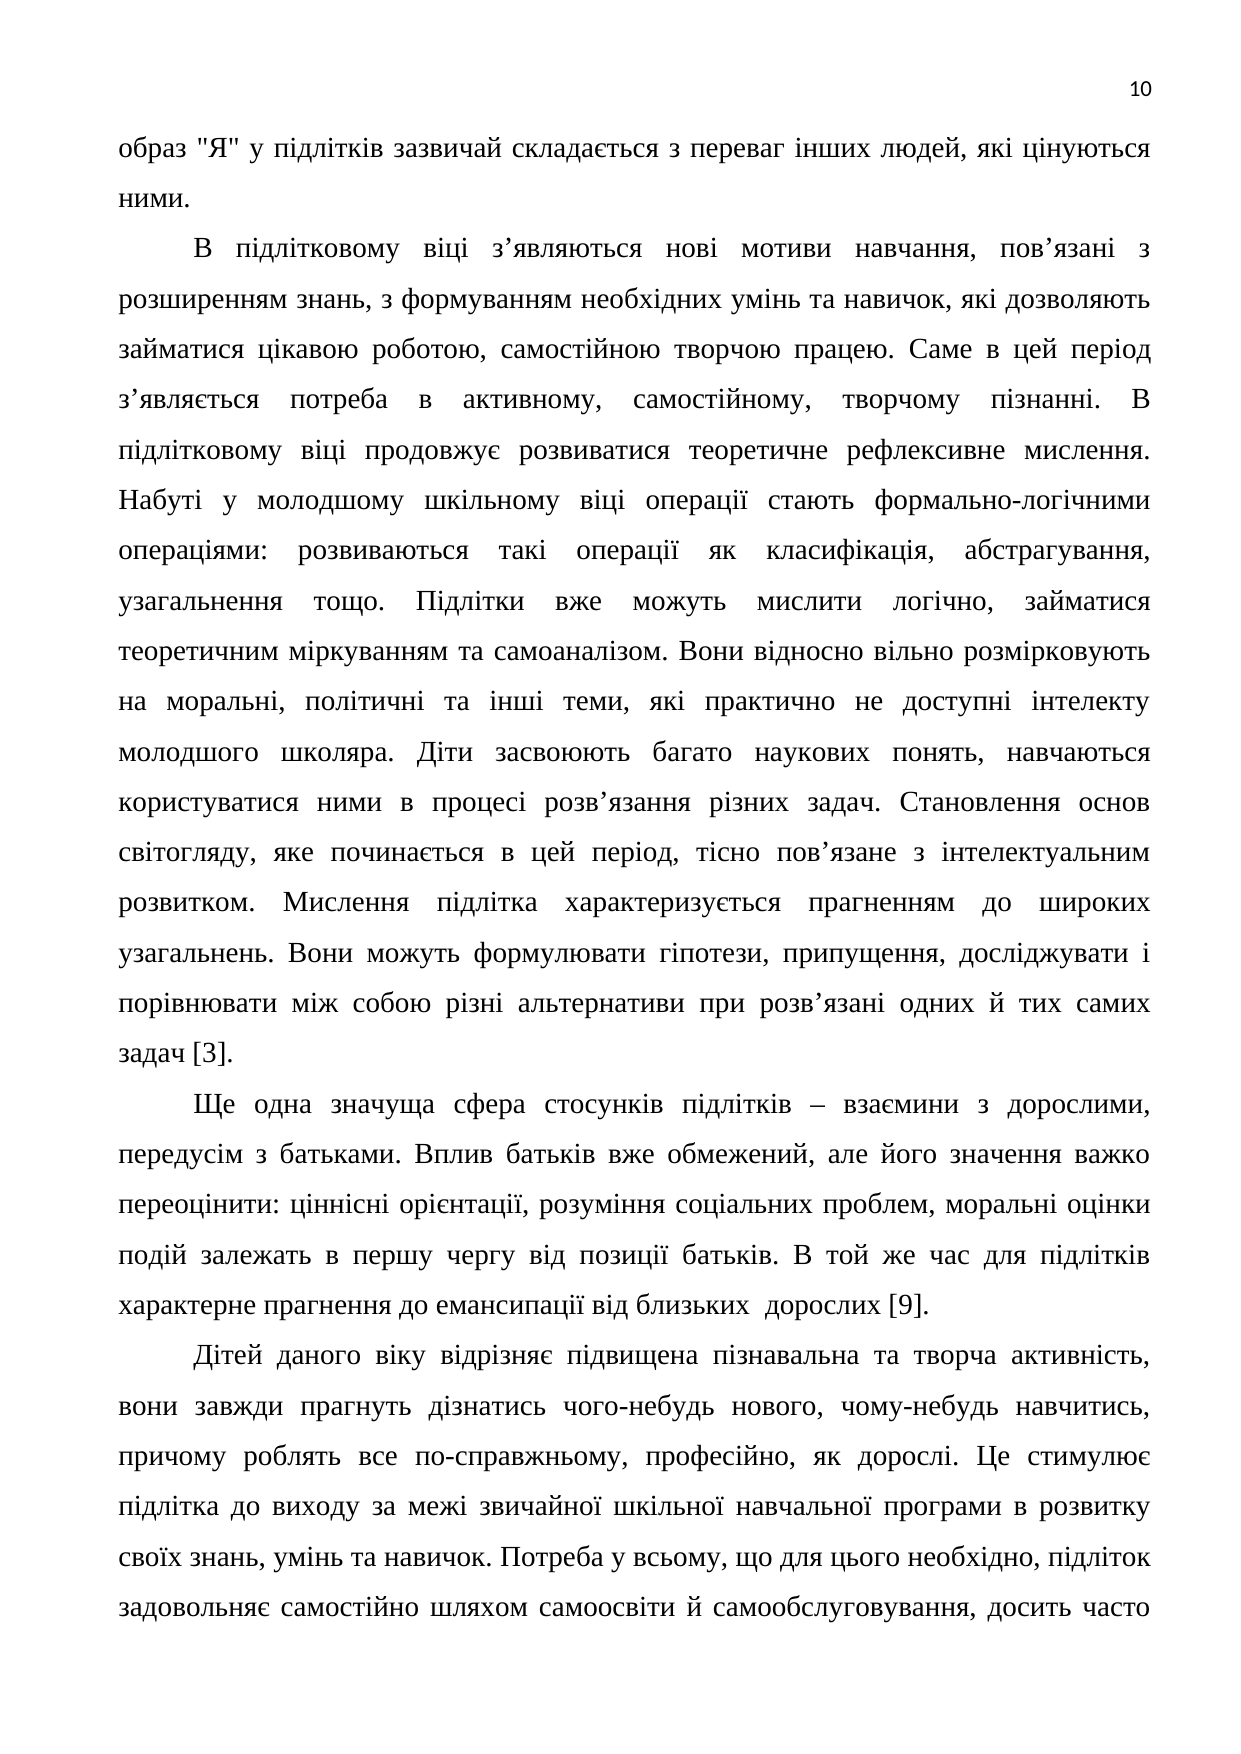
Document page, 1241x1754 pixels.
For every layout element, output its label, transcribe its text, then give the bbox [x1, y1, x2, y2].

text В підлітковому віці з’являються нові мотиви навчання, пов’язані з розширенням знань, з формуванням необхідних умінь та навичок, які дозволяють займатися цікавою роботою, самостійною творчою працею. Саме в цей період з’являється потреба в активному, самостійному, творчому пізнанні. В підлітковому віці продовжує розвиватися теоретичне рефлексивне мислення. Набуті у молодшому шкільному віці операції стають формально-логічними операціями: розвиваються такі операції як класифікація, абстрагування, узагальнення тощо. Підлітки вже можуть мислити логічно, займатися теоретичним міркуванням та самоаналізом. Вони відносно вільно розмірковують на моральні, політичні та інші теми, які практично не доступні інтелекту молодшого школяра. Діти засвоюють багато наукових понять, навчаються користуватися ними в процесі розв’язання різних задач. Становлення основ світогляду, яке починається в цей період, тісно пов’язане з інтелектуальним розвитком. Мислення підлітка характеризується прагненням до широких узагальнень. Вони можуть формулювати гіпотези, припущення, досліджувати і порівнювати між собою різні альтернативи при розв’язані одних й тих самих задач [3]. [118, 231, 1152, 1069]
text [118, 1337, 1152, 1622]
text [118, 130, 1152, 214]
text Ще одна значуща сфера стосунків підлітків – взаємини з дорослими, передусім з батьками. Вплив батьків вже обмежений, але його значення важко переоцінити: ціннісні орієнтації, розуміння соціальних проблем, моральні оцінки подій залежать в першу чергу від позиції батьків. В той же час для підлітків характерне прагнення до емансипації від близьких дорослих [9]. [118, 1086, 1152, 1321]
